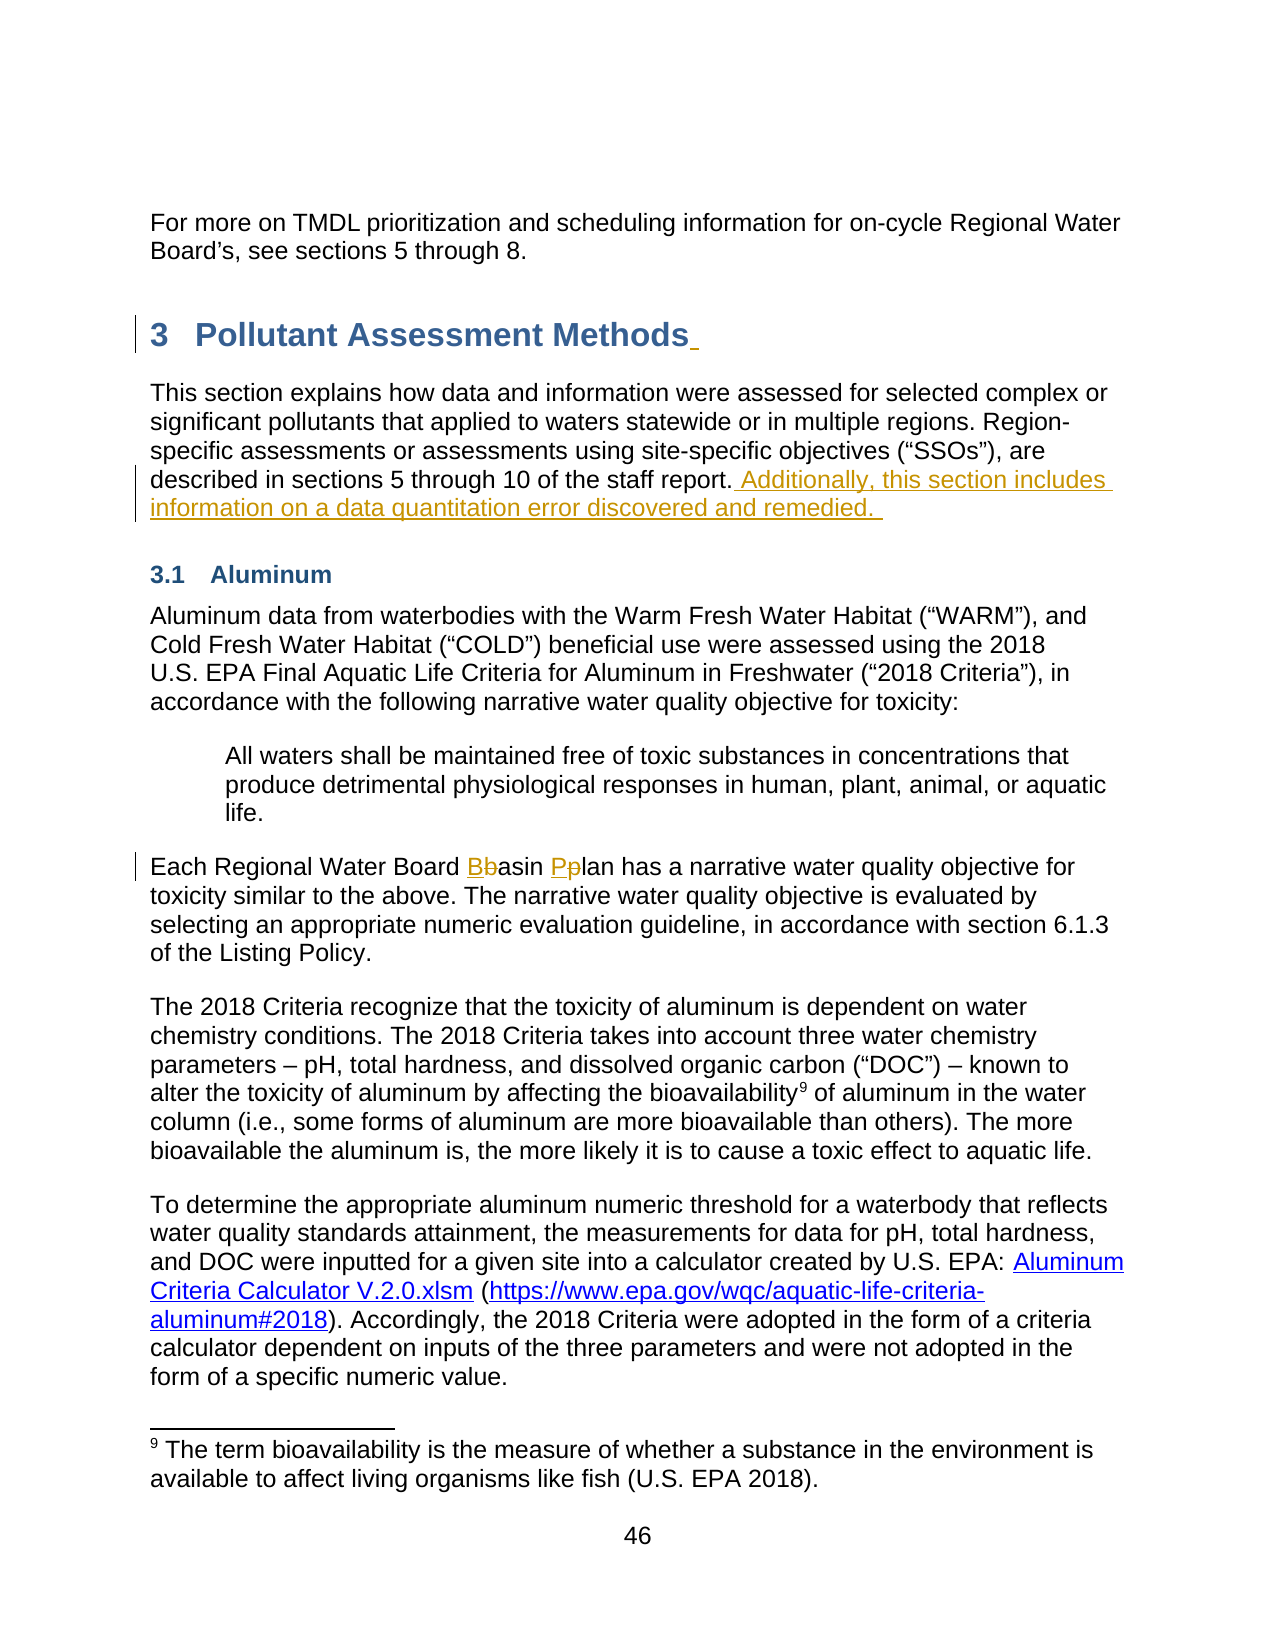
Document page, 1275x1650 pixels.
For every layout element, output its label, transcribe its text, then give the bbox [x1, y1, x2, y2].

text For more on TMDL prioritization and scheduling information for on-cycle Regional Water Board’s, see sections 5 through 8. [150, 207, 1125, 265]
text All waters shall be maintained free of toxic substances in concentrations that produce detrimental physiological responses in human, plant, animal, or aquatic life. [225, 741, 1125, 827]
subtitle Aluminum [150, 560, 1125, 588]
text Each Regional Water Board asin lan has a narrative water quality objective for toxicity similar to the above. The narrative water quality objective is evaluated by selecting an appropriate numeric evaluation guideline, in accordance with section 6.1.3 of the Listing Policy. [150, 852, 1125, 967]
text Aluminum data from waterbodies with the Warm Fresh Water Habitat (“WARM”), and Cold Fresh Water Habitat (“COLD”) beneficial use were assessed using the 2018 U.S. EPA Final Aquatic Life Criteria for Aluminum in Freshwater (“2018 Criteria”), in accordance with the following narrative water quality objective for toxicity: [150, 601, 1125, 716]
text The 2018 Criteria recognize that the toxicity of aluminum is dependent on water chemistry conditions. The 2018 Criteria takes into account three water chemistry parameters – pH, total hardness, and dissolved organic carbon (“DOC”) – known to alter the toxicity of aluminum by affecting the bioavailability of aluminum in the water column (i.e., some forms of aluminum are more bioavailable than others). The more bioavailable the aluminum is, the more likely it is to cause a toxic effect to aquatic life. [150, 992, 1125, 1165]
text To determine the appropriate aluminum numeric threshold for a waterbody that reflects water quality standards attainment, the measurements for data for pH, total hardness, and DOC were inputted for a given site into a calculator created by U.S. EPA: Aluminum Criteria Calculator V.2.0.xlsm (https://www.epa.gov/wqc/aquatic-life-criteria-aluminum#2018). Accordingly, the 2018 Criteria were adopted in the form of a criteria calculator dependent on inputs of the three parameters and were not adopted in the form of a specific numeric value. [150, 1190, 1125, 1391]
subtitle Pollutant Assessment Methods [150, 315, 1125, 353]
text This section explains how data and information were assessed for selected complex or significant pollutants that applied to waters statewide or in multiple regions. Region-specific assessments or assessments using site-specific objectives (“SSOs”), are described in sections 5 through 10 of the staff report. [150, 378, 1125, 522]
